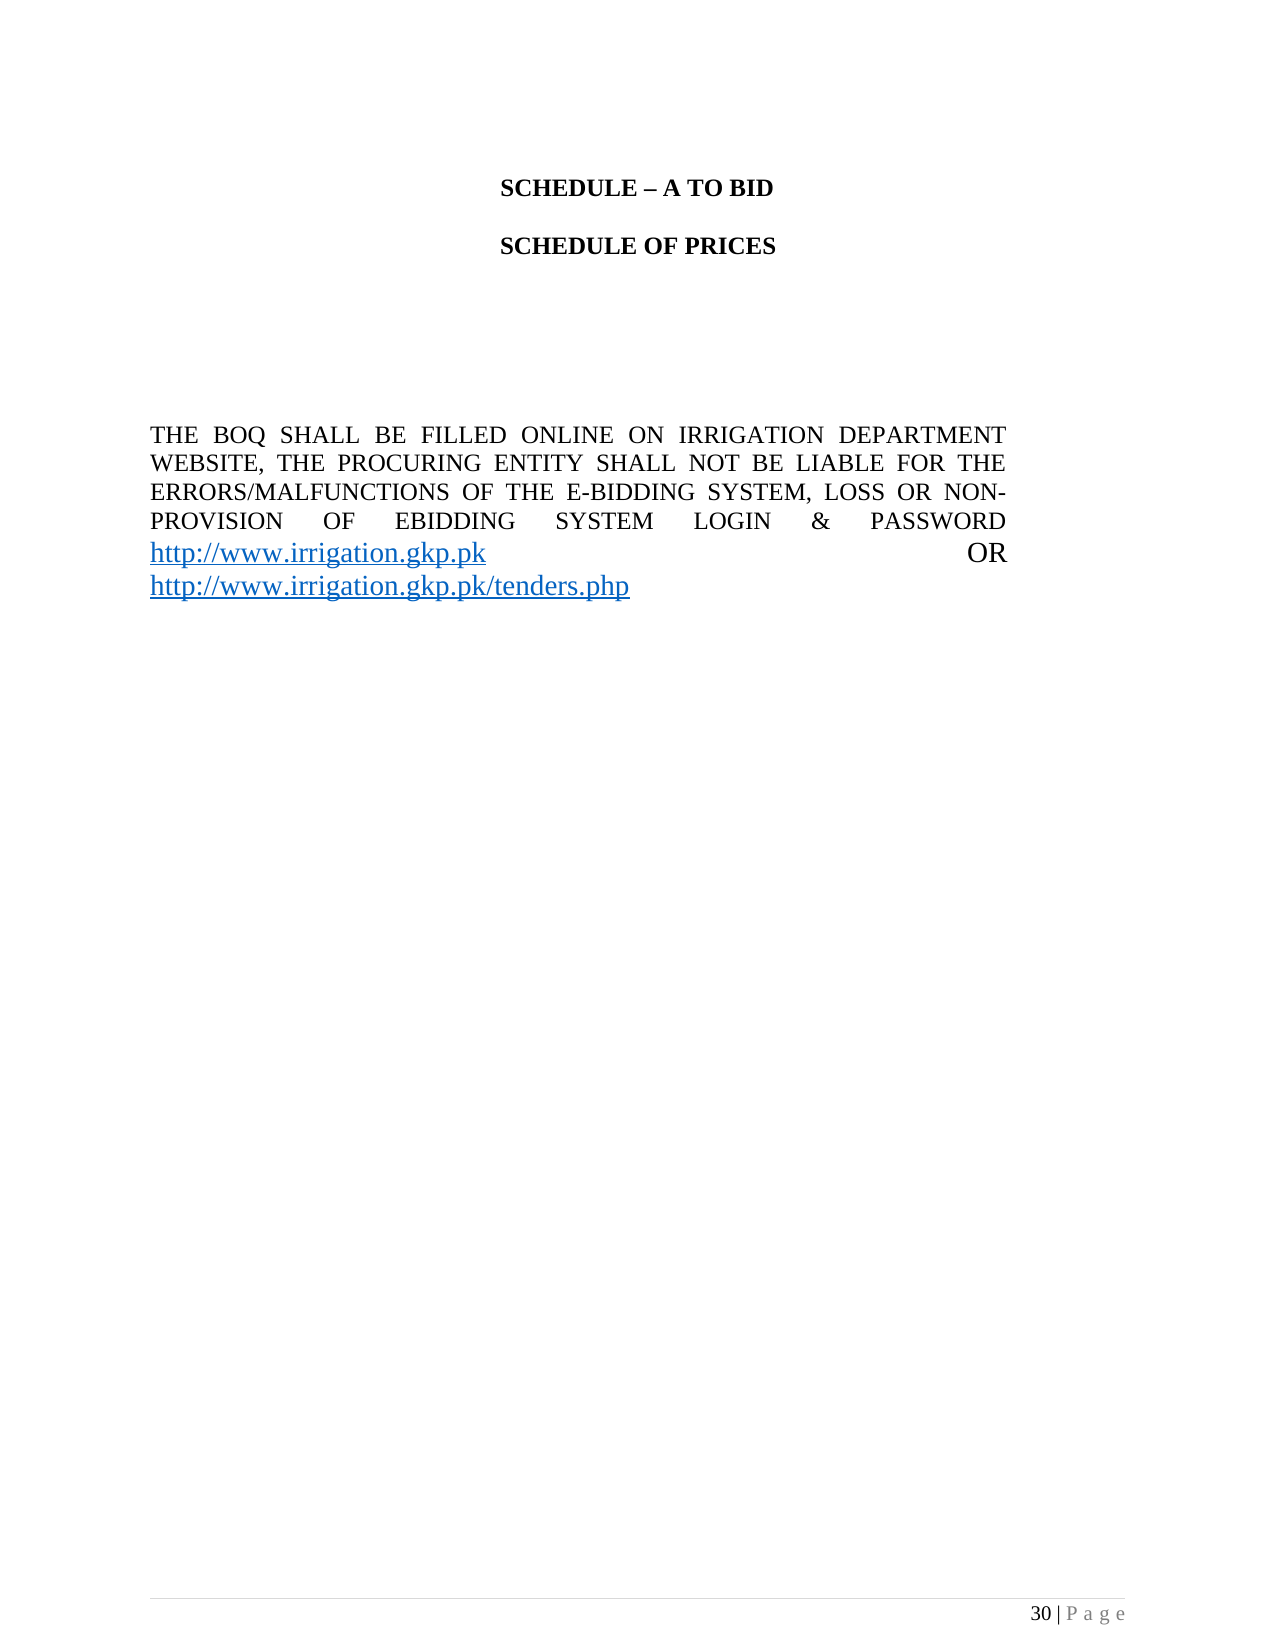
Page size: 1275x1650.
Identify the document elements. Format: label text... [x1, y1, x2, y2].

text SCHEDULE OF PRICES [150, 231, 1126, 260]
text THE BOQ SHALL BE FILLED ONLINE ON IRRIGATION DEPARTMENT WEBSITE, THE PROCURING ENTITY SHALL NOT BE LIABLE FOR THE ERRORS/MALFUNCTIONS OF THE E-BIDDING SYSTEM, LOSS OR NON-PROVISION OF EBIDDING SYSTEM LOGIN & PASSWORD http://www.irrigation.gkp.pk OR http://www.irrigation.gkp.pk/tenders.php [150, 420, 1007, 602]
text SCHEDULE – A TO BID [150, 173, 1124, 202]
